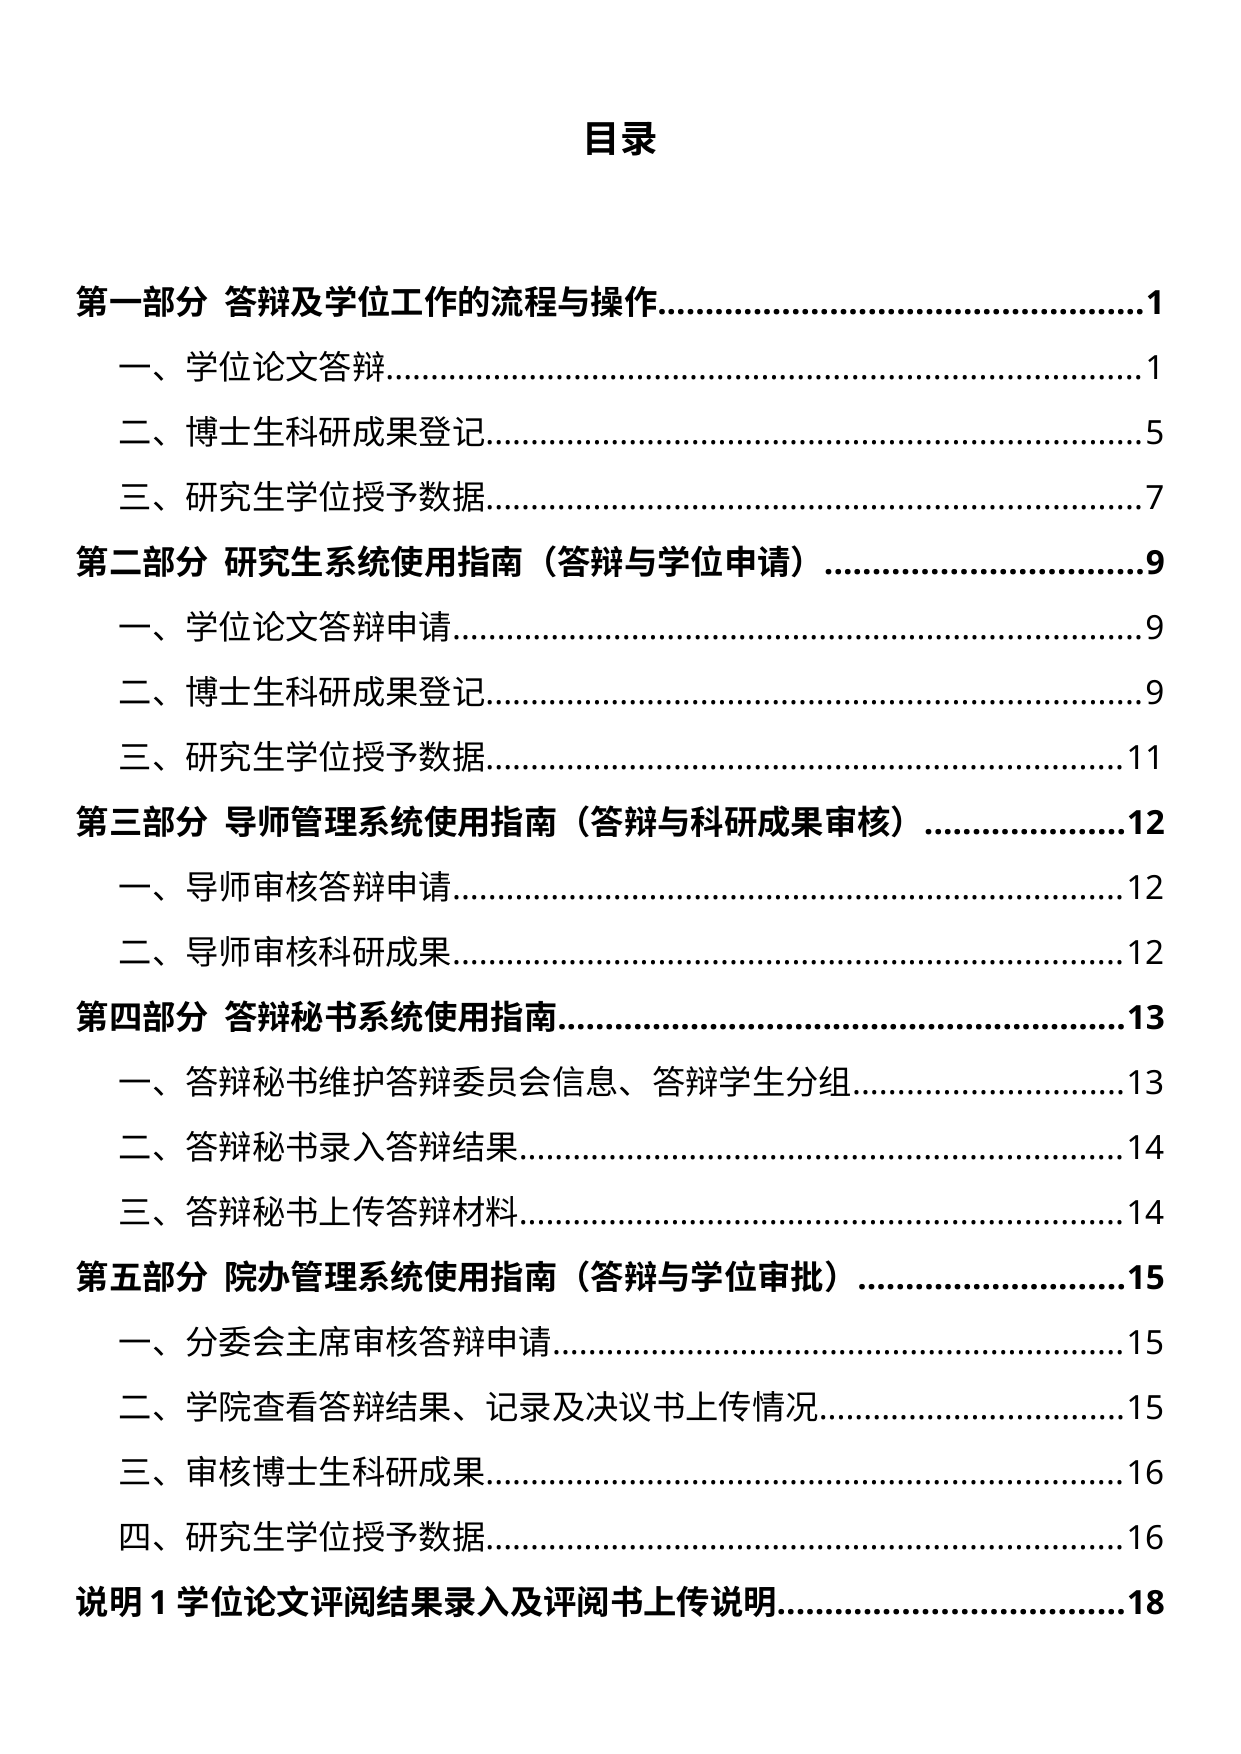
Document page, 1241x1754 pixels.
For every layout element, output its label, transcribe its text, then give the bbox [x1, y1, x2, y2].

text 二、导师审核科研成果 12 [119, 918, 1165, 983]
text 说明1 学位论文评阅结果录入及评阅书上传说明 18 [75, 1568, 1165, 1633]
text 二、博士生科研成果登记 9 [119, 658, 1165, 723]
text 一、答辩秘书维护答辩委员会信息、答辩学生分组 13 [119, 1048, 1165, 1113]
text 三、研究生学位授予数据 7 [119, 463, 1165, 528]
text 第三部分 导师管理系统使用指南（答辩与科研成果审核） 12 [75, 788, 1165, 853]
text 第四部分 答辩秘书系统使用指南 13 [75, 983, 1165, 1048]
text 第一部分 答辩及学位工作的流程与操作 1 [75, 268, 1165, 333]
text 三、研究生学位授予数据 11 [119, 723, 1165, 788]
text 一、学位论文答辩 1 [119, 333, 1165, 398]
text 一、导师审核答辩申请 12 [119, 853, 1165, 918]
text 一、分委会主席审核答辩申请 15 [119, 1308, 1165, 1373]
text 二、博士生科研成果登记 5 [119, 398, 1165, 463]
text 三、答辩秘书上传答辩材料 14 [119, 1178, 1165, 1243]
text 四、研究生学位授予数据 16 [119, 1503, 1165, 1568]
text 第五部分 院办管理系统使用指南（答辩与学位审批） 15 [75, 1243, 1165, 1308]
text 第二部分 研究生系统使用指南（答辩与学位申请） 9 [75, 528, 1165, 593]
text 一、学位论文答辩申请 9 [119, 593, 1165, 658]
text 二、答辩秘书录入答辩结果 14 [119, 1113, 1165, 1178]
subtitle 目录 [75, 103, 1165, 168]
text 三、审核博士生科研成果 16 [119, 1438, 1165, 1503]
text 二、学院查看答辩结果、记录及决议书上传情况 15 [119, 1373, 1165, 1438]
